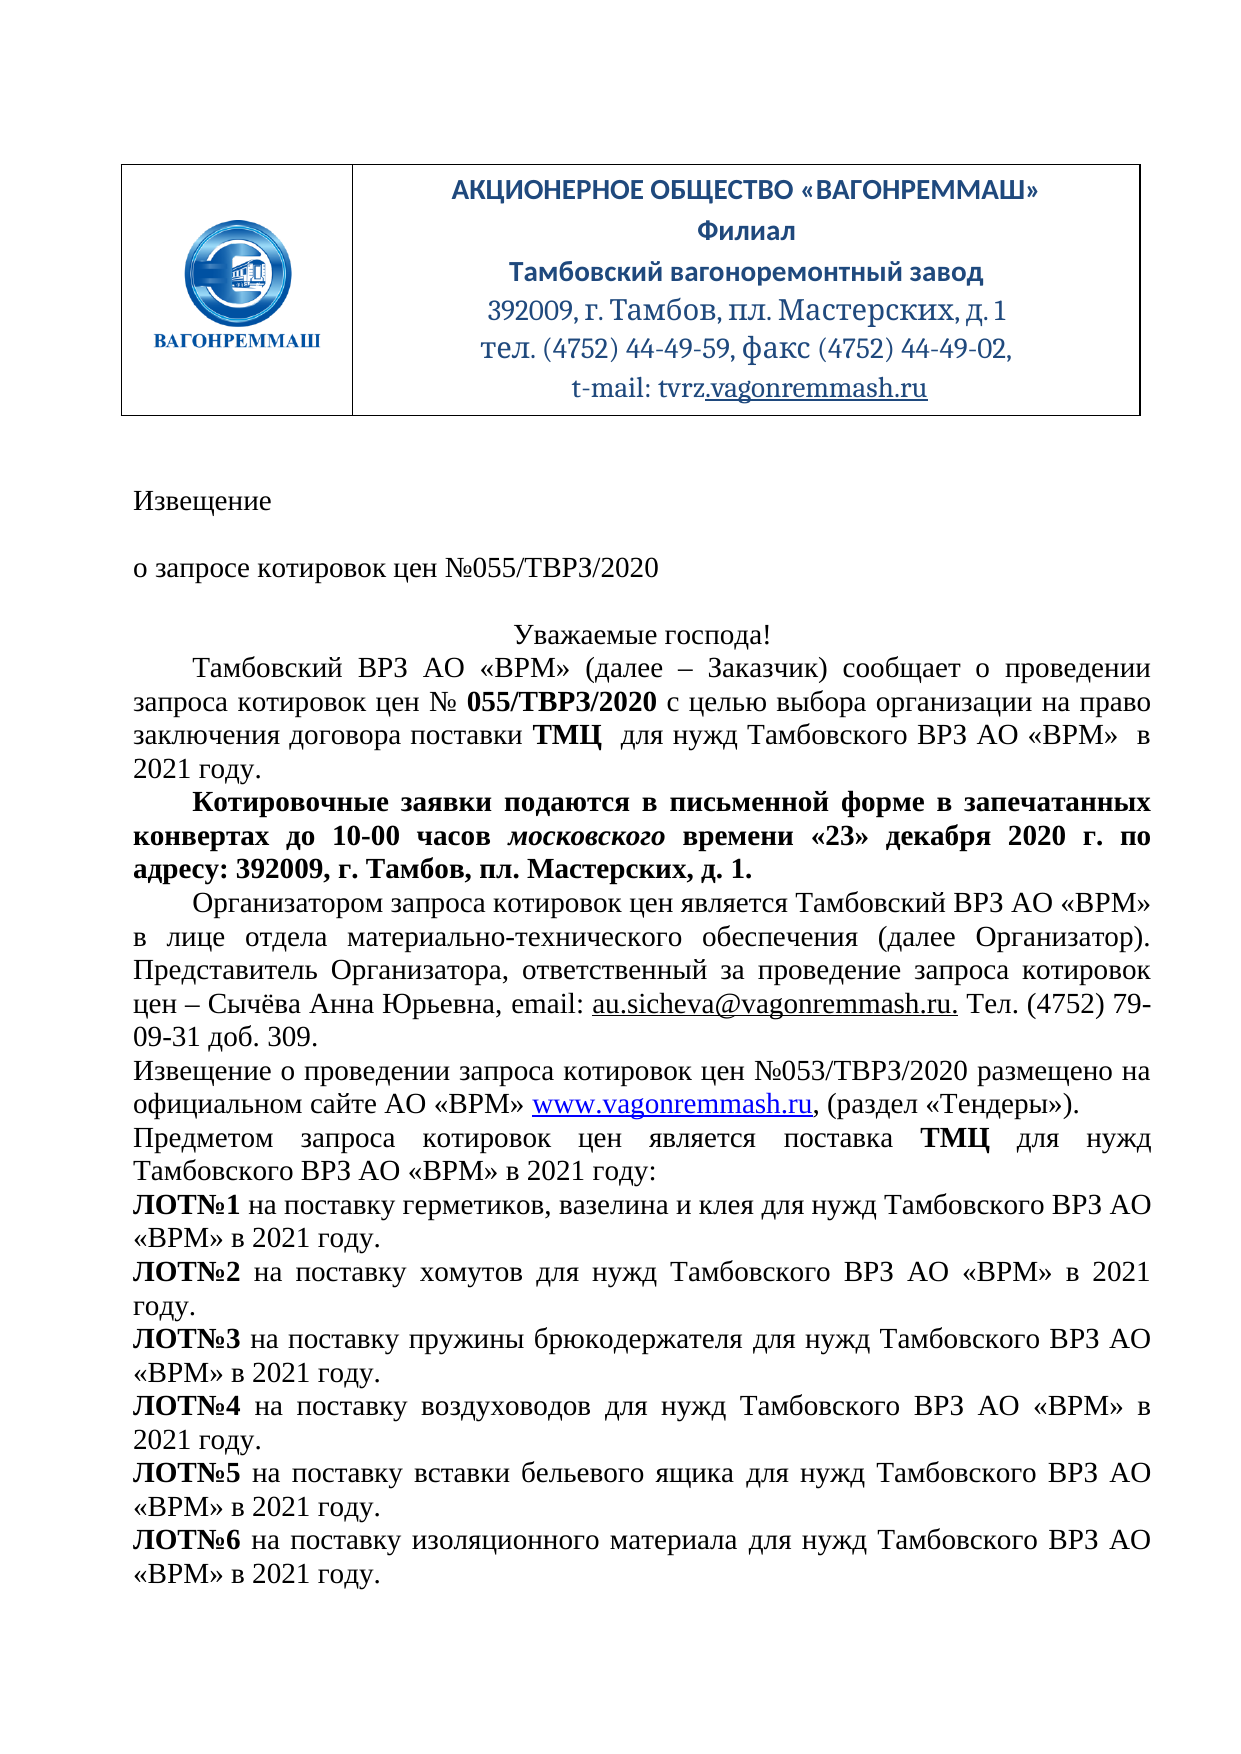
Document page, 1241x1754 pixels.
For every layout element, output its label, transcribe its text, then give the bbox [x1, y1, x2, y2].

text ЛОТ№1 на поставку герметиков, вазелина и клея для нужд Тамбовского ВРЗ АО «ВРМ» в 2021 году. [133, 1187, 1152, 1254]
text Извещение о проведении запроса котировок цен №053/ТВРЗ/2020 размещено на официальном сайте АО «ВРМ» www.vagonremmash.ru, (раздел «Тендеры»). [133, 1053, 1152, 1120]
text ЛОТ№2 на поставку хомутов для нужд Тамбовского ВРЗ АО «ВРМ» в 2021 году. [133, 1254, 1152, 1321]
text ЛОТ№6 на поставку изоляционного материала для нужд Тамбовского ВРЗ АО «ВРМ» в 2021 году. [133, 1522, 1152, 1589]
list Котировочные заявки подаются в письменной форме в запечатанных конвертах до 10-00 часов московского времени «23» декабря 2020 г. по адресу: 392009, г. Тамбов, пл. Мастерских, д. 1. [133, 784, 1152, 885]
text Извещение [133, 483, 1152, 516]
picture [153, 220, 321, 353]
table_header [122, 165, 352, 414]
text ЛОТ№4 на поставку воздуховодов для нужд Тамбовского ВРЗ АО «ВРМ» в 2021 году. [133, 1388, 1152, 1455]
text о запросе котировок цен №055/ТВРЗ/2020 [133, 550, 1152, 583]
text Организатором запроса котировок цен является Тамбовский ВРЗ АО «ВРМ» в лице отдела материально-технического обеспечения (далее Организатор). Представитель Организатора, ответственный за проведение запроса котировок цен – Сычёва Анна Юрьевна, email: au.sicheva@vagonremmash.ru. Тел. (4752) 79-09-31 доб. 309. [133, 885, 1152, 1053]
text Предметом запроса котировок цен является поставка ТМЦ для нужд Тамбовского ВРЗ АО «ВРМ» в 2021 году: [133, 1120, 1152, 1187]
text ЛОТ№5 на поставку вставки бельевого ящика для нужд Тамбовского ВРЗ АО «ВРМ» в 2021 году. [133, 1455, 1152, 1522]
text Уважаемые господа! [133, 617, 1152, 650]
table_header АКЦИОНЕРНОЕ ОБЩЕСТВО «ВАГОНРЕММАШ» Филиал Тамбовский вагоноремонтный завод 392009, г. Тамбов, пл. Мастерских, д. 1 тел. (4752) 44-49-59, факс (4752) 44-49-02, t-mail: tvrz.vagonremmash.ru [353, 165, 1139, 414]
text Тамбовский ВРЗ АО «ВРМ» (далее – Заказчик) сообщает о проведении запроса котировок цен № 055/ТВРЗ/2020 с целью выбора организации на право заключения договора поставки ТМЦ для нужд Тамбовского ВРЗ АО «ВРМ» в 2021 году. [133, 650, 1152, 784]
text ЛОТ№3 на поставку пружины брюкодержателя для нужд Тамбовского ВРЗ АО «ВРМ» в 2021 году. [133, 1321, 1152, 1388]
